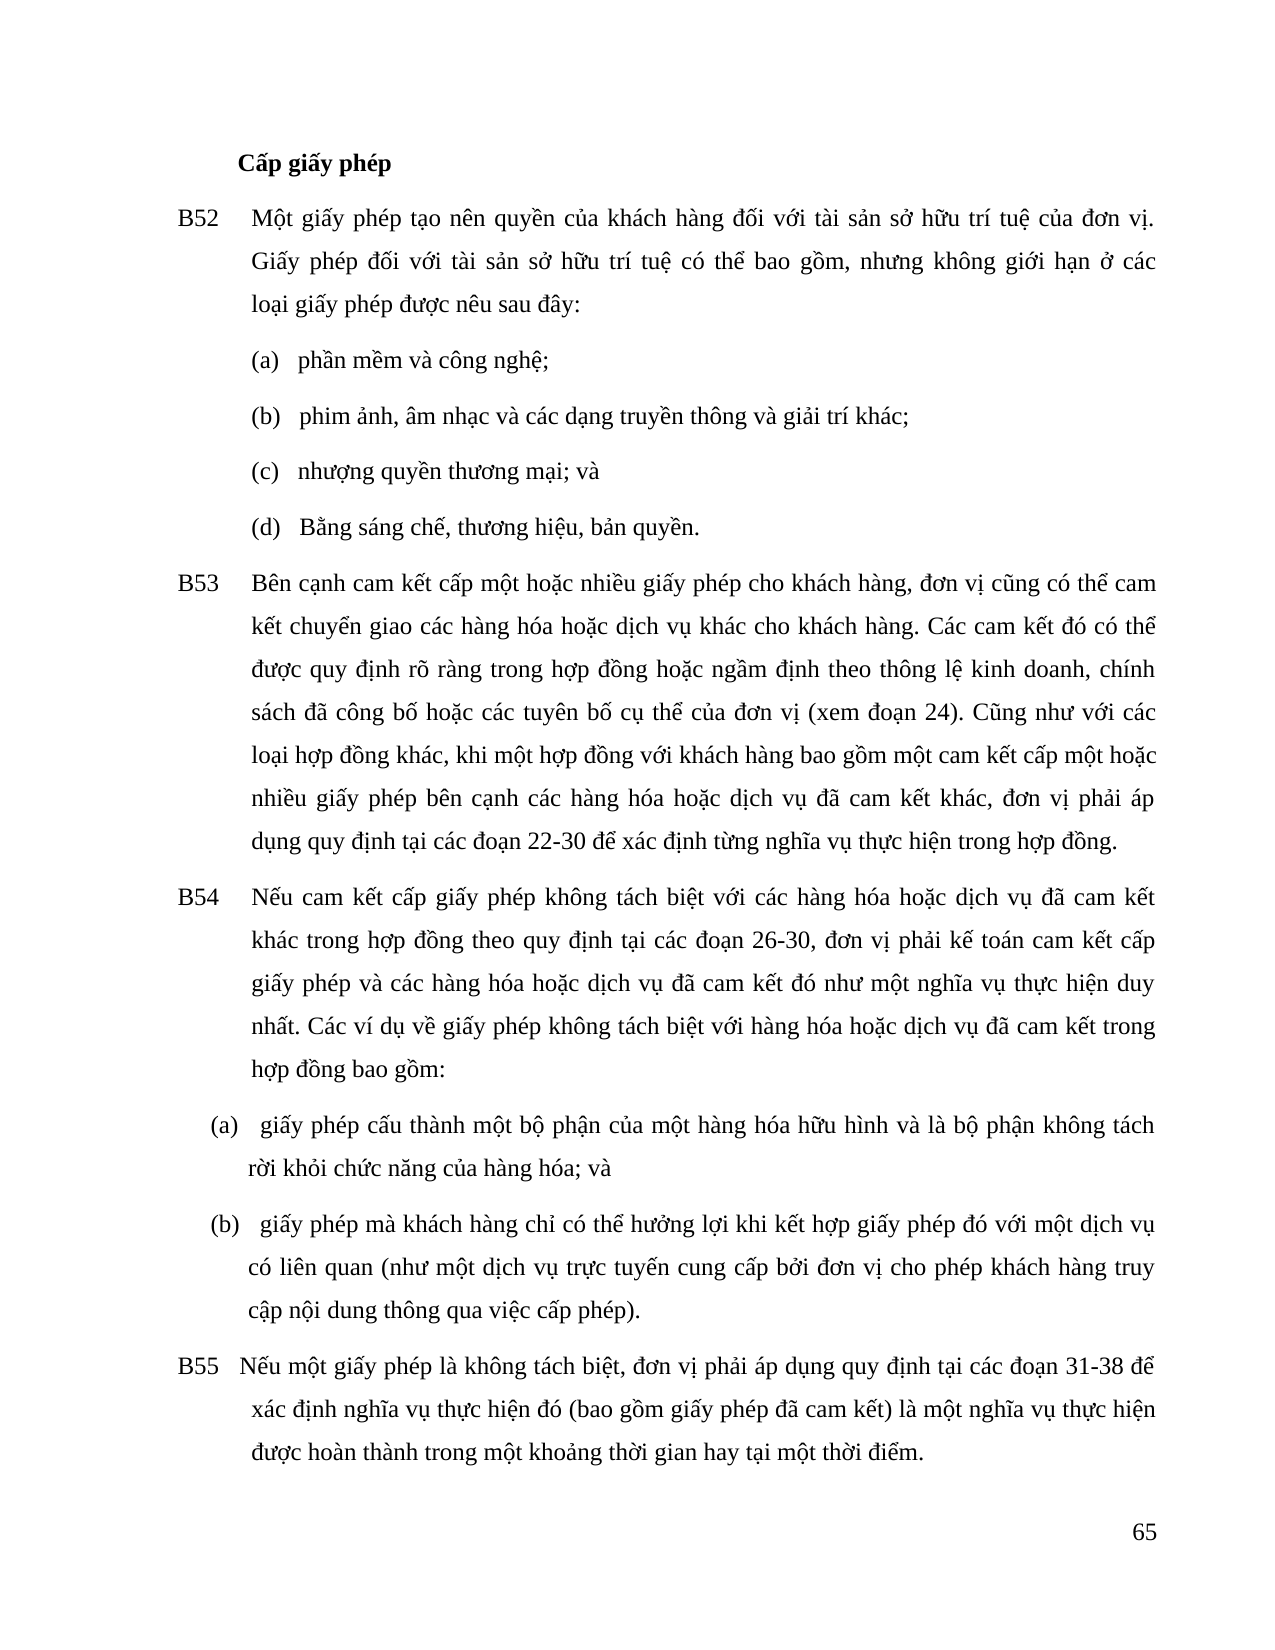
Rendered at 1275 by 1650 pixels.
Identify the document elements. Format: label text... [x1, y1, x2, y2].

subtitle Cấp giấy phép [237, 148, 1157, 176]
text (b) giấy phép mà khách hàng chỉ có thể hưởng lợi khi kết hợp giấy phép đó với một dịch vụ có liên quan (như một dịch vụ trực tuyến cung cấp bởi đơn vị cho phép khách hàng truy cập nội dung thông qua việc cấp phép). [210, 1209, 1157, 1324]
text B52 Một giấy phép tạo nên quyền của khách hàng đối với tài sản sở hữu trí tuệ của đơn vị. Giấy phép đối với tài sản sở hữu trí tuệ có thể bao gồm, nhưng không giới hạn ở các loại giấy phép được nêu sau đây: [177, 203, 1157, 318]
text (c) nhượng quyền thương mại; và [251, 456, 1157, 485]
text B54 Nếu cam kết cấp giấy phép không tách biệt với các hàng hóa hoặc dịch vụ đã cam kết khác trong hợp đồng theo quy định tại các đoạn 26-30, đơn vị phải kế toán cam kết cấp giấy phép và các hàng hóa hoặc dịch vụ đã cam kết đó như một nghĩa vụ thực hiện duy nhất. Các ví dụ về giấy phép không tách biệt với hàng hóa hoặc dịch vụ đã cam kết trong hợp đồng bao gồm: [177, 882, 1157, 1083]
text B55 Nếu một giấy phép là không tách biệt, đơn vị phải áp dụng quy định tại các đoạn 31-38 để xác định nghĩa vụ thực hiện đó (bao gồm giấy phép đã cam kết) là một nghĩa vụ thực hiện được hoàn thành trong một khoảng thời gian hay tại một thời điểm. [177, 1351, 1157, 1466]
text B53 Bên cạnh cam kết cấp một hoặc nhiều giấy phép cho khách hàng, đơn vị cũng có thể cam kết chuyển giao các hàng hóa hoặc dịch vụ khác cho khách hàng. Các cam kết đó có thể được quy định rõ ràng trong hợp đồng hoặc ngầm định theo thông lệ kinh doanh, chính sách đã công bố hoặc các tuyên bố cụ thể của đơn vị (xem đoạn 24). Cũng như với các loại hợp đồng khác, khi một hợp đồng với khách hàng bao gồm một cam kết cấp một hoặc nhiều giấy phép bên cạnh các hàng hóa hoặc dịch vụ đã cam kết khác, đơn vị phải áp dụng quy định tại các đoạn 22-30 để xác định từng nghĩa vụ thực hiện trong hợp đồng. [177, 568, 1157, 855]
text (d) Bằng sáng chế, thương hiệu, bản quyền. [251, 512, 1157, 541]
text (a) phần mềm và công nghệ; [251, 345, 1157, 374]
text (a) giấy phép cấu thành một bộ phận của một hàng hóa hữu hình và là bộ phận không tách rời khỏi chức năng của hàng hóa; và [210, 1110, 1157, 1182]
text (b) phim ảnh, âm nhạc và các dạng truyền thông và giải trí khác; [251, 401, 1157, 429]
